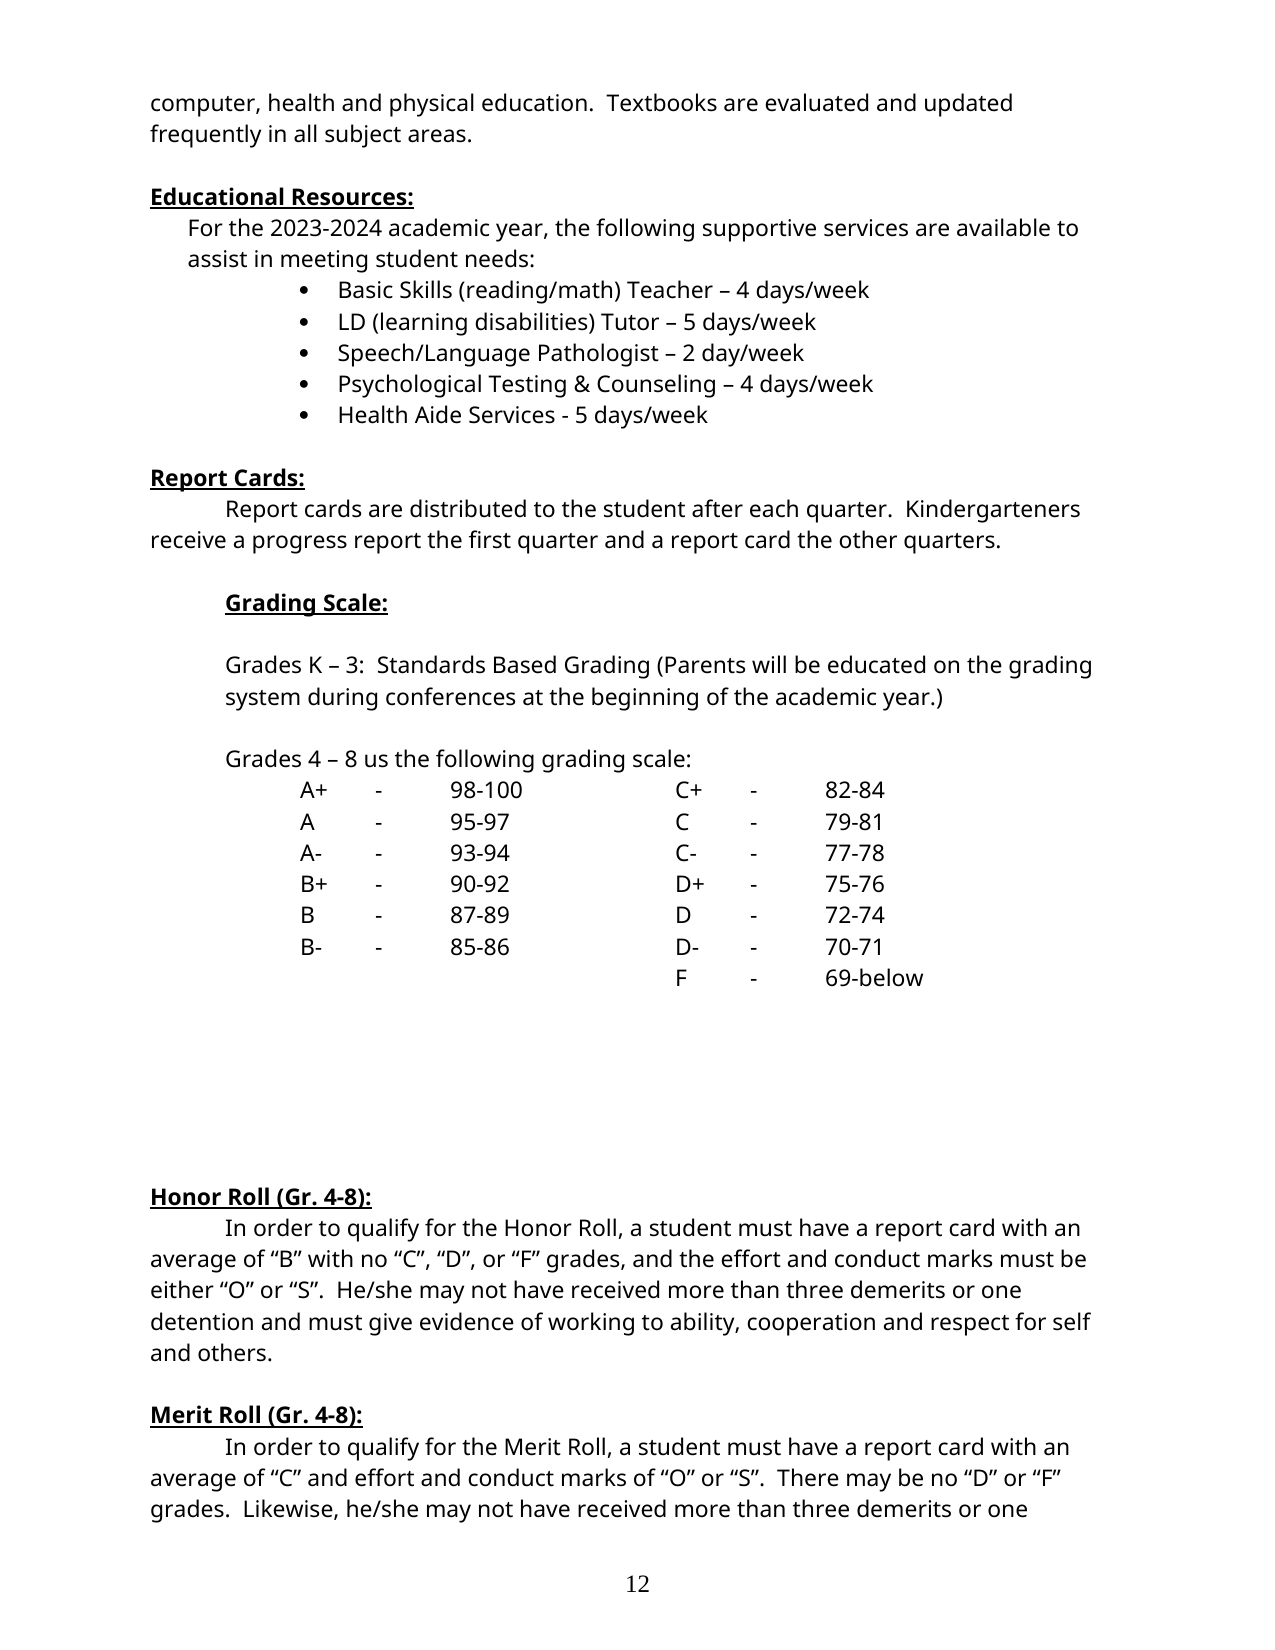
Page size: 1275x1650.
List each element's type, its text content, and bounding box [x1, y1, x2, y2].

text In order to qualify for the Honor Roll, a student must have a report card with an average of “B” with no “C”, “D”, or “F” grades, and the effort and conduct marks must be either “O” or “S”. He/she may not have received more than three demerits or one detention and must give evidence of working to ability, cooperation and respect for self and others. [150, 1212, 1125, 1368]
list LD (learning disabilities) Tutor – 5 days/week [300, 306, 1125, 337]
text B - 87-89 D - 72-74 [225, 899, 1125, 931]
text B+ - 90-92 D+ - 75-76 [225, 868, 1125, 899]
list Speech/Language Pathologist – 2 day/week [300, 337, 1125, 368]
list Health Aide Services - 5 days/week [300, 399, 1125, 431]
text Report cards are distributed to the student after each quarter. Kindergarteners receive a progress report the first quarter and a report card the other quarters. [150, 493, 1125, 556]
text Grades K – 3: Standards Based Grading (Parents will be educated on the grading system during conferences at the beginning of the academic year.) [225, 649, 1125, 712]
text Report Cards: [150, 462, 1125, 493]
text For the 2023-2024 academic year, the following supportive services are available to assist in meeting student needs: [187, 212, 1125, 274]
list Psychological Testing & Counseling – 4 days/week [300, 368, 1125, 399]
text Honor Roll (Gr. 4-8): [150, 1181, 1125, 1212]
text A+ - 98-100 C+ - 82-84 [225, 774, 1125, 806]
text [150, 87, 1125, 149]
text A- - 93-94 C- - 77-78 [225, 837, 1125, 868]
text Grades 4 – 8 us the following grading scale: [150, 743, 1125, 774]
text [150, 1431, 1125, 1524]
text B- - 85-86 D- - 70-71 [225, 931, 1125, 962]
list Basic Skills (reading/math) Teacher – 4 days/week [300, 274, 1125, 306]
text Merit Roll (Gr. 4-8): [150, 1399, 1125, 1431]
text F - 69-below [150, 962, 1125, 993]
text Grading Scale: [150, 587, 1125, 618]
text A - 95-97 C - 79-81 [225, 806, 1125, 837]
text Educational Resources: [150, 181, 1125, 212]
